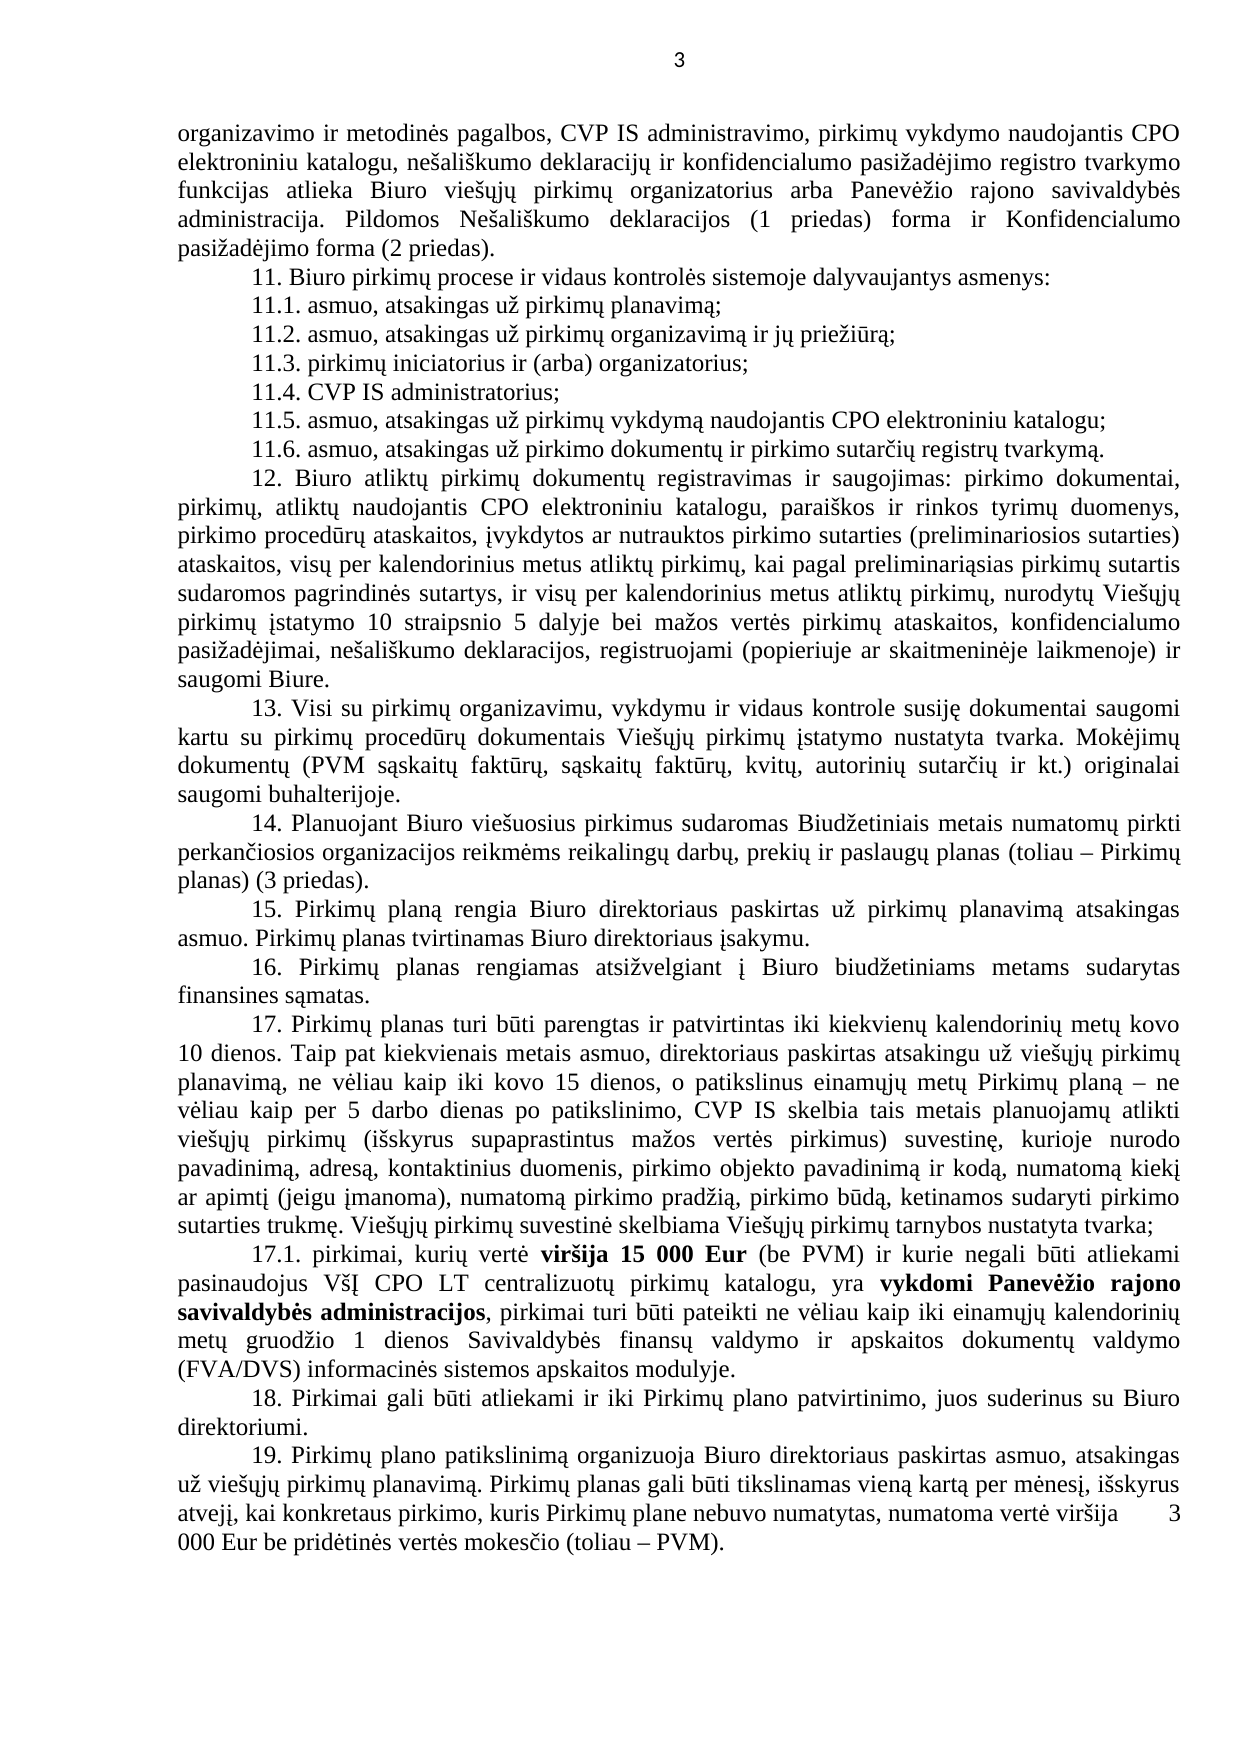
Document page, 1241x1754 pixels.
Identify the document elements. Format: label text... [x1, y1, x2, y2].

text 14. Planuojant Biuro viešuosius pirkimus sudaromas Biudžetiniais metais numatomų pirkti perkančiosios organizacijos reikmėms reikalingų darbų, prekių ir paslaugų planas (toliau – Pirkimų planas) (3 priedas). [177, 808, 1181, 894]
text 11.4. CVP IS administratorius; [177, 377, 1181, 406]
text 13. Visi su pirkimų organizavimu, vykdymu ir vidaus kontrole susiję dokumentai saugomi kartu su pirkimų procedūrų dokumentais Viešųjų pirkimų įstatymo nustatyta tvarka. Mokėjimų dokumentų (PVM sąskaitų faktūrų, sąskaitų faktūrų, kvitų, autorinių sutarčių ir kt.) originalai saugomi buhalterijoje. [177, 693, 1181, 808]
text 11.5. asmuo, atsakingas už pirkimų vykdymą naudojantis CPO elektroniniu katalogu; [177, 406, 1181, 434]
text 18. Pirkimai gali būti atliekami ir iki Pirkimų plano patvirtinimo, juos suderinus su Biuro direktoriumi. [177, 1383, 1181, 1441]
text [177, 118, 1181, 262]
text 17. Pirkimų planas turi būti parengtas ir patvirtintas iki kiekvienų kalendorinių metų kovo 10 dienos. Taip pat kiekvienais metais asmuo, direktoriaus paskirtas atsakingu už viešųjų pirkimų planavimą, ne vėliau kaip iki kovo 15 dienos, o patikslinus einamųjų metų Pirkimų planą – ne vėliau kaip per 5 darbo dienas po patikslinimo, CVP IS skelbia tais metais planuojamų atlikti viešųjų pirkimų (išskyrus supaprastintus mažos vertės pirkimus) suvestinę, kurioje nurodo pavadinimą, adresą, kontaktinius duomenis, pirkimo objekto pavadinimą ir kodą, numatomą kiekį ar apimtį (jeigu įmanoma), numatomą pirkimo pradžią, pirkimo būdą, ketinamos sudaryti pirkimo sutarties trukmę. Viešųjų pirkimų suvestinė skelbiama Viešųjų pirkimų tarnybos nustatyta tvarka; [177, 1009, 1181, 1239]
text 11.3. pirkimų iniciatorius ir (arba) organizatorius; [177, 348, 1181, 377]
text 16. Pirkimų planas rengiamas atsižvelgiant į Biuro biudžetiniams metams sudarytas finansines sąmatas. [177, 952, 1181, 1009]
text 19. Pirkimų plano patikslinimą organizuoja Biuro direktoriaus paskirtas asmuo, atsakingas už viešųjų pirkimų planavimą. Pirkimų planas gali būti tikslinamas vieną kartą per mėnesį, išskyrus atvejį, kai konkretaus pirkimo, kuris Pirkimų plane nebuvo numatytas, numatoma vertė viršija 3 000 Eur be pridėtinės vertės mokesčio (toliau – PVM). [177, 1441, 1181, 1556]
text 17.1. pirkimai, kurių vertė viršija 15 000 Eur (be PVM) ir kurie negali būti atliekami pasinaudojus VšĮ CPO LT centralizuotų pirkimų katalogu, yra vykdomi Panevėžio rajono savivaldybės administracijos, pirkimai turi būti pateikti ne vėliau kaip iki einamųjų kalendorinių metų gruodžio 1 dienos Savivaldybės finansų valdymo ir apskaitos dokumentų valdymo (FVA/DVS) informacinės sistemos apskaitos modulyje. [177, 1239, 1181, 1383]
text 11.2. asmuo, atsakingas už pirkimų organizavimą ir jų priežiūrą; [177, 319, 1181, 348]
text 12. Biuro atliktų pirkimų dokumentų registravimas ir saugojimas: pirkimo dokumentai, pirkimų, atliktų naudojantis CPO elektroniniu katalogu, paraiškos ir rinkos tyrimų duomenys, pirkimo procedūrų ataskaitos, įvykdytos ar nutrauktos pirkimo sutarties (preliminariosios sutarties) ataskaitos, visų per kalendorinius metus atliktų pirkimų, kai pagal preliminariąsias pirkimų sutartis sudaromos pagrindinės sutartys, ir visų per kalendorinius metus atliktų pirkimų, nurodytų Viešųjų pirkimų įstatymo 10 straipsnio 5 dalyje bei mažos vertės pirkimų ataskaitos, konfidencialumo pasižadėjimai, nešališkumo deklaracijos, registruojami (popieriuje ar skaitmeninėje laikmenoje) ir saugomi Biure. [177, 463, 1181, 693]
text 11.6. asmuo, atsakingas už pirkimo dokumentų ir pirkimo sutarčių registrų tvarkymą. [177, 434, 1181, 463]
text 11. Biuro pirkimų procese ir vidaus kontrolės sistemoje dalyvaujantys asmenys: [177, 262, 1181, 291]
text 11.1. asmuo, atsakingas už pirkimų planavimą; [177, 291, 1181, 319]
text 15. Pirkimų planą rengia Biuro direktoriaus paskirtas už pirkimų planavimą atsakingas asmuo. Pirkimų planas tvirtinamas Biuro direktoriaus įsakymu. [177, 894, 1181, 952]
